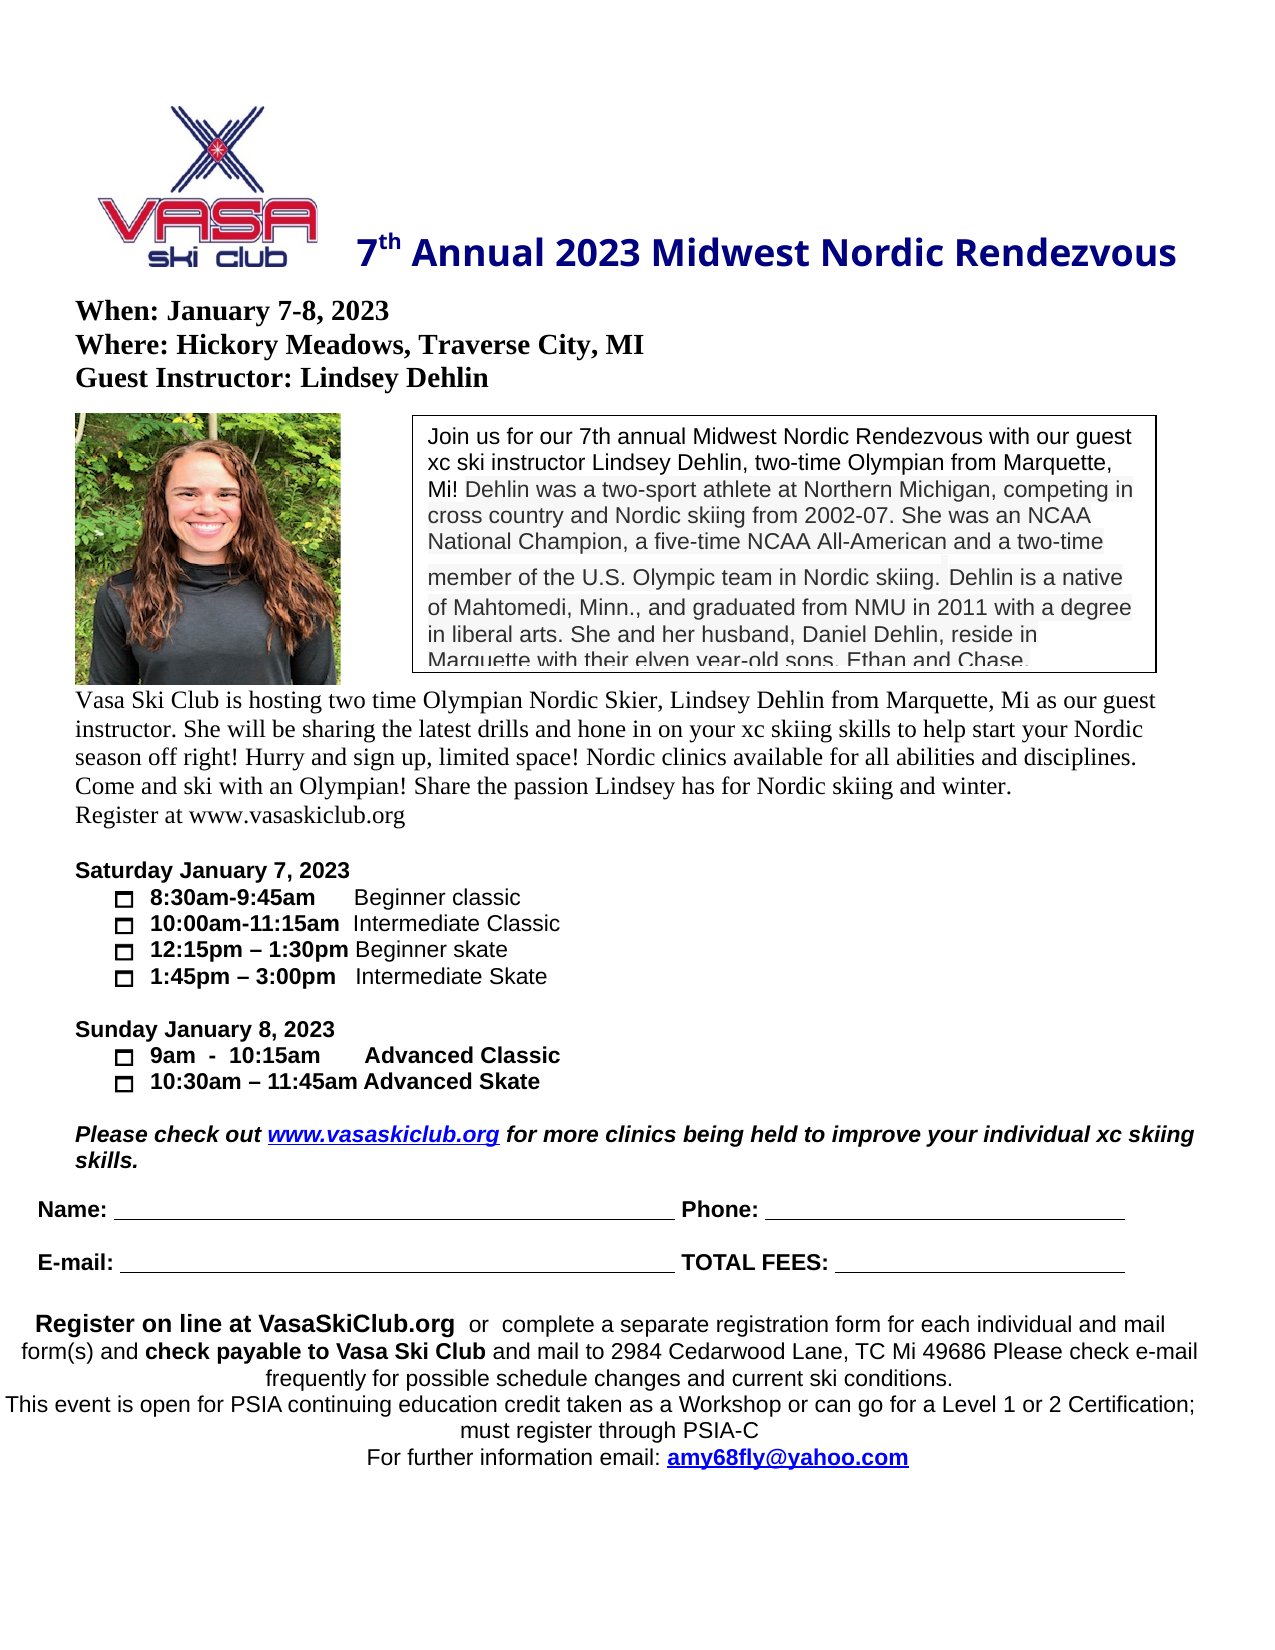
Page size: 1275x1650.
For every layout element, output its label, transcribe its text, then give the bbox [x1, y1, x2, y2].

list 12:15pm – 1:30pm Beginner skate [112, 936, 1200, 963]
subtitle 7th Annual 2023 Midwest Nordic Rendezvous [75, 106, 1200, 278]
text Sunday January 8, 2023 [75, 1016, 1200, 1042]
list 9am - 10:15am Advanced Classic [112, 1042, 1200, 1068]
text Guest Instructor: Lindsey Dehlin [75, 360, 1200, 394]
text Saturday January 7, 2023 [75, 857, 1200, 884]
picture [75, 413, 341, 685]
list 10:30am – 11:45am Advanced Skate [112, 1068, 1200, 1094]
picture [97, 106, 318, 267]
text For further information email: amy68fly@yahoo.com [75, 1444, 1200, 1470]
text This event is open for PSIA continuing education credit taken as a Workshop or can go for a Level 1 or 2 Certification; must register through PSIA-C [0, 1391, 1200, 1444]
list 1:45pm – 3:00pm Intermediate Skate [112, 963, 1200, 989]
text Name: Phone: [0, 1196, 1200, 1223]
text Vasa Ski Club is hosting two time Olympian Nordic Skier, Lindsey Dehlin from Marquette, Mi as our guest instructor. She will be sharing the latest drills and hone in on your xc skiing skills to help start your Nordic season off right! Hurry and sign up, limited space! Nordic clinics available for all abilities and disciplines. Come and ski with an Olympian! Share the passion Lindsey has for Nordic skiing and winter. [75, 413, 1200, 800]
text Where: Hickory Meadows, Traverse City, MI [75, 327, 1200, 360]
list 8:30am-9:45am Beginner classic [112, 884, 1200, 910]
text E-mail: TOTAL FEES: [0, 1249, 1200, 1275]
list 10:00am-11:15am Intermediate Classic [112, 910, 1200, 936]
text When: January 7-8, 2023 [75, 293, 1200, 327]
text Register at www.vasaskiclub.org [75, 800, 1200, 829]
text Please check out www.vasaskiclub.org for more clinics being held to improve your individual xc skiing skills. [75, 1121, 1200, 1174]
text Register on line at VasaSkiClub.org or complete a separate registration form for each individual and mail form(s) and check payable to Vasa Ski Club and mail to 2984 Cedarwood Lane, TC Mi 49686 Please check e-mail frequently for possible schedule changes and current ski conditions. [0, 1309, 1200, 1391]
